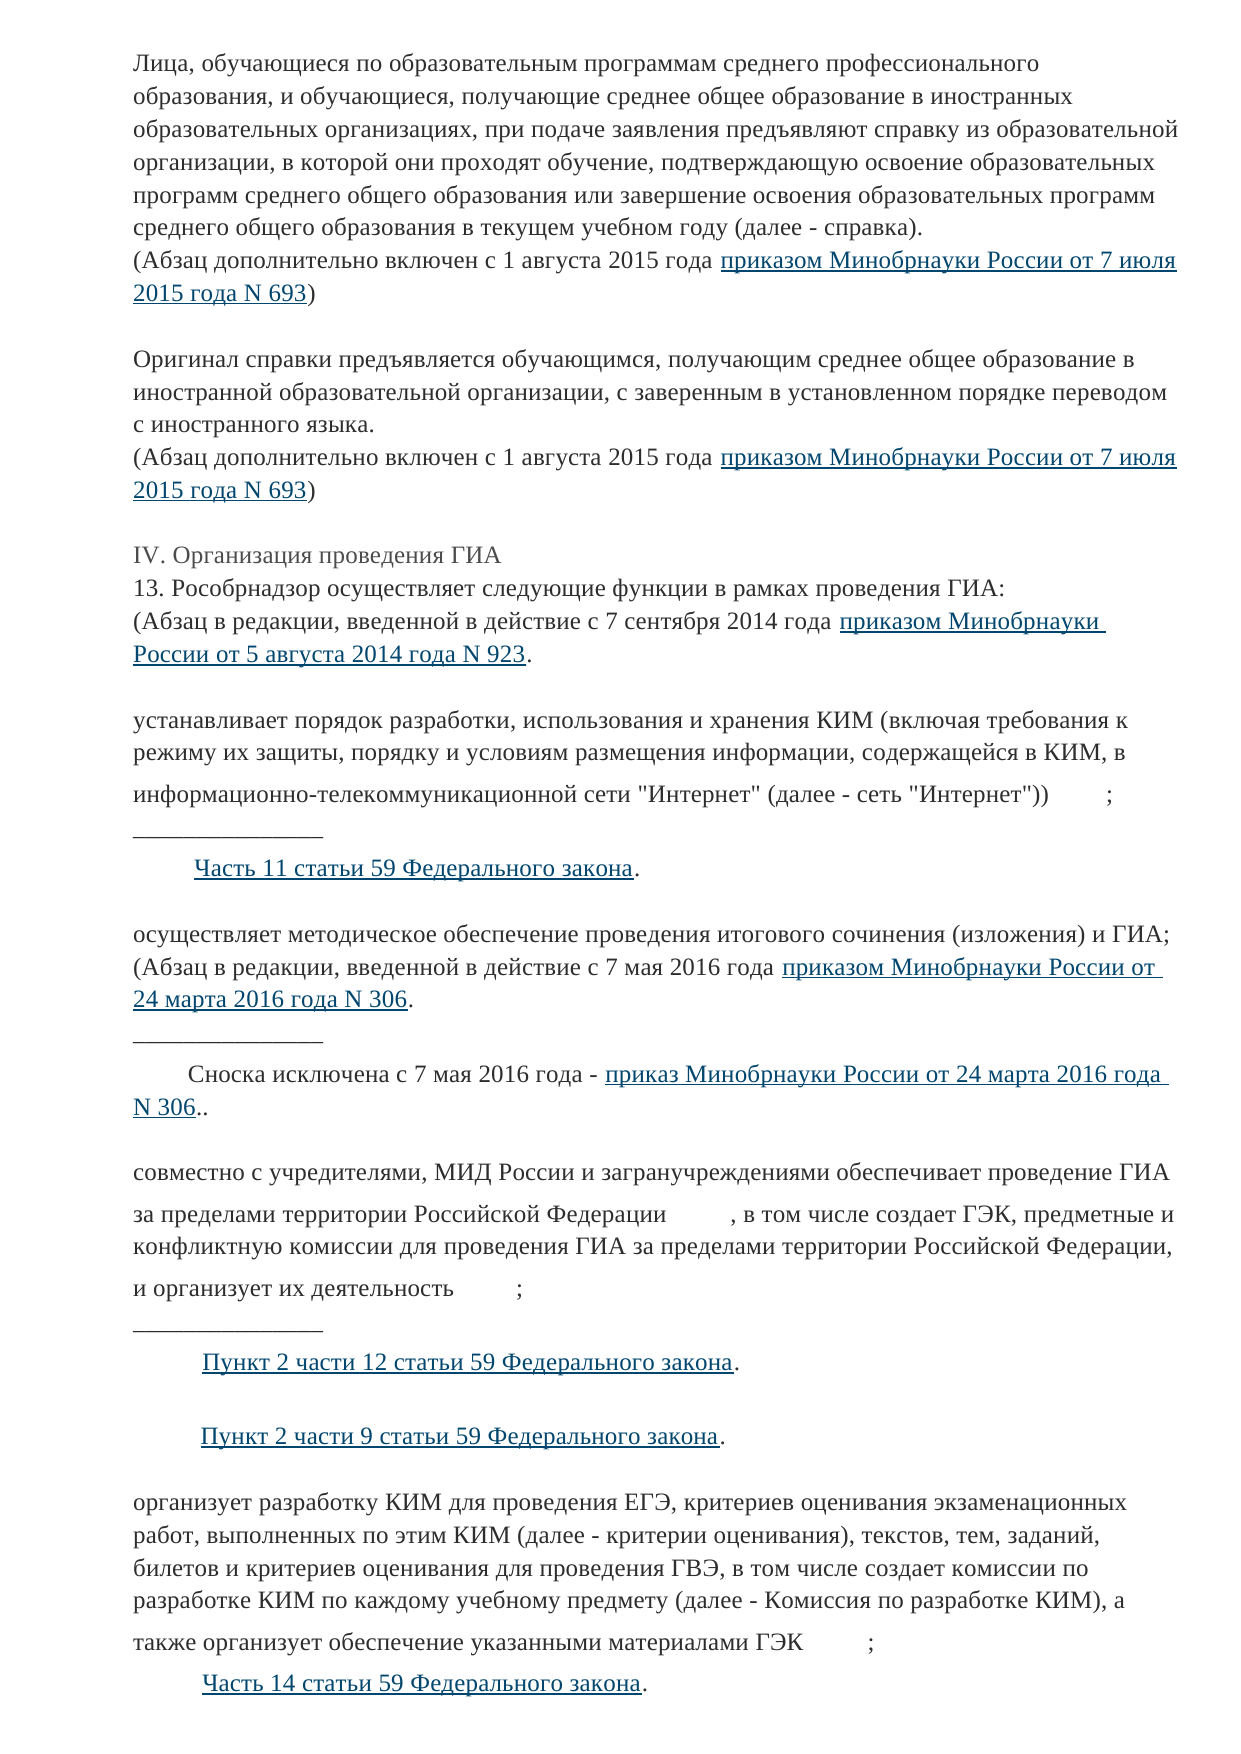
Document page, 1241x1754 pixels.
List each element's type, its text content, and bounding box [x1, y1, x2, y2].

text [133, 569, 1181, 1697]
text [133, 44, 1181, 537]
text IV. Организация проведения ГИА [133, 537, 1181, 569]
